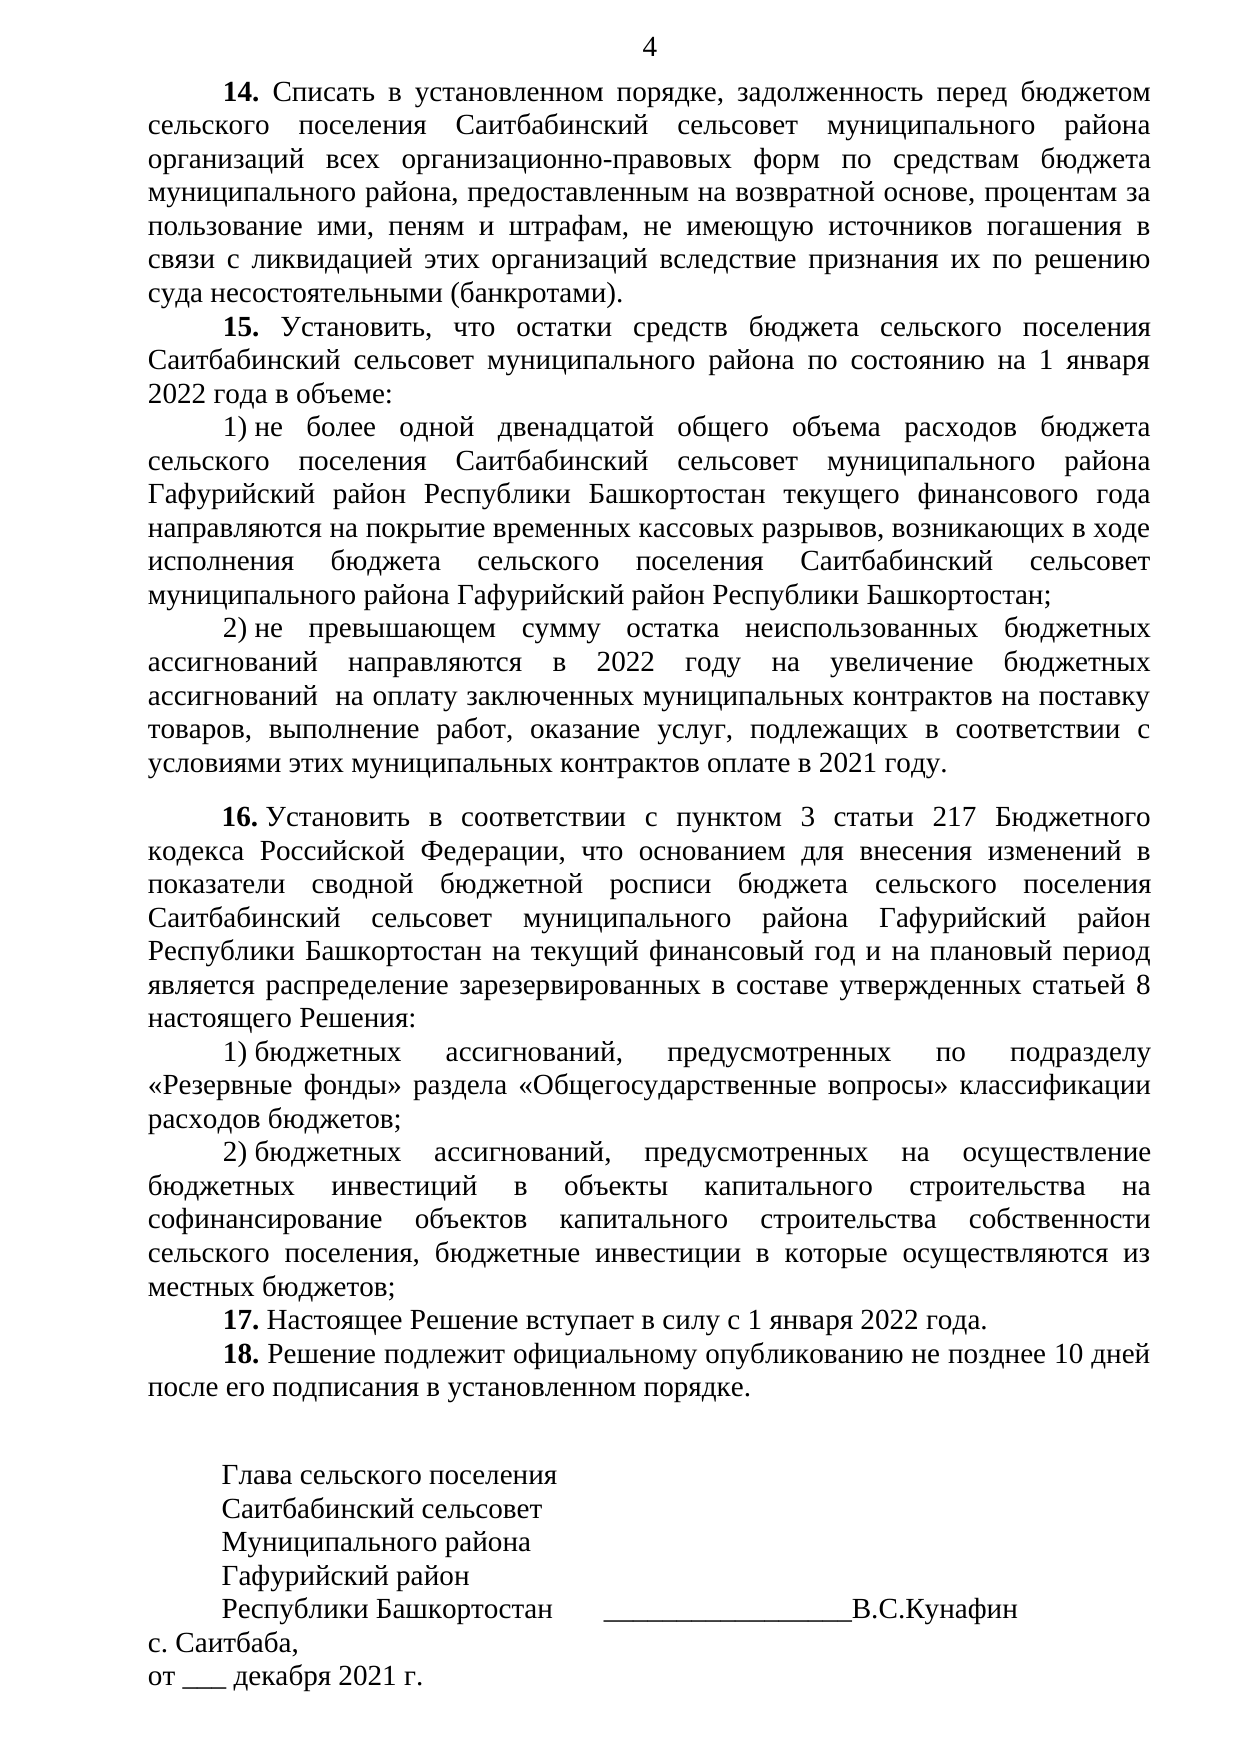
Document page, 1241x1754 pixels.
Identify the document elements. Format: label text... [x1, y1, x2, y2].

text Муниципального района [148, 1524, 1141, 1558]
text от ___ декабря 2021 г. [148, 1658, 1141, 1692]
text 16. Установить в соответствии с пунктом 3 статьи 217 Бюджетного кодекса Российской Федерации, что основанием для внесения изменений в показатели сводной бюджетной росписи бюджета сельского поселения Саитбабинский сельсовет муниципального района Гафурийский район Республики Башкортостан на текущий финансовый год и на плановый период является распределение зарезервированных в составе утвержденных статьей 8 настоящего Решения: [148, 799, 1152, 1034]
title 17. Настоящее Решение вступает в силу с 1 января 2022 года. [148, 1302, 1152, 1336]
text с. Саитбаба, [148, 1625, 1141, 1658]
text 1) бюджетных ассигнований, предусмотренных по подразделу «Резервные фонды» раздела «Общегосударственные вопросы» классификации расходов бюджетов; [148, 1034, 1152, 1134]
title 14. Списать в установленном порядке, задолженность перед бюджетом сельского поселения Саитбабинский сельсовет муниципального района организаций всех организационно-правовых форм по средствам бюджета муниципального района, предоставленным на возвратной основе, процентам за пользование ими, пеням и штрафам, не имеющую источников погашения в связи с ликвидацией этих организаций вследствие признания их по решению суда несостоятельными (банкротами). [148, 74, 1152, 309]
text 2) бюджетных ассигнований, предусмотренных на осуществление бюджетных инвестиций в объекты капитального строительства на софинансирование объектов капитального строительства собственности сельского поселения, бюджетные инвестиции в которые осуществляются из местных бюджетов; [148, 1134, 1152, 1302]
title 2) не превышающем сумму остатка неиспользованных бюджетных ассигнований направляются в 2022 году на увеличение бюджетных ассигнований на оплату заключенных муниципальных контрактов на поставку товаров, выполнение работ, оказание услуг, подлежащих в соответствии с условиями этих муниципальных контрактов оплате в 2021 году. [148, 611, 1152, 778]
title 15. Установить, что остатки средств бюджета сельского поселения Саитбабинский сельсовет муниципального района по состоянию на 1 января 2022 года в объеме: [148, 309, 1152, 409]
title 1) не более одной двенадцатой общего объема расходов бюджета сельского поселения Саитбабинский сельсовет муниципального района Гафурийский район Республики Башкортостан текущего финансового года направляются на покрытие временных кассовых разрывов, возникающих в ходе исполнения бюджета сельского поселения Саитбабинский сельсовет муниципального района Гафурийский район Республики Башкортостан; [148, 409, 1152, 611]
text Республики Башкортостан _________________В.С.Кунафин [148, 1591, 1141, 1625]
title 18. Решение подлежит официальному опубликованию не позднее 10 дней после его подписания в установленном порядке. [148, 1336, 1152, 1403]
text Саитбабинский сельсовет [148, 1491, 1141, 1524]
text Глава сельского поселения [148, 1457, 1141, 1491]
text Гафурийский район [148, 1558, 1141, 1591]
